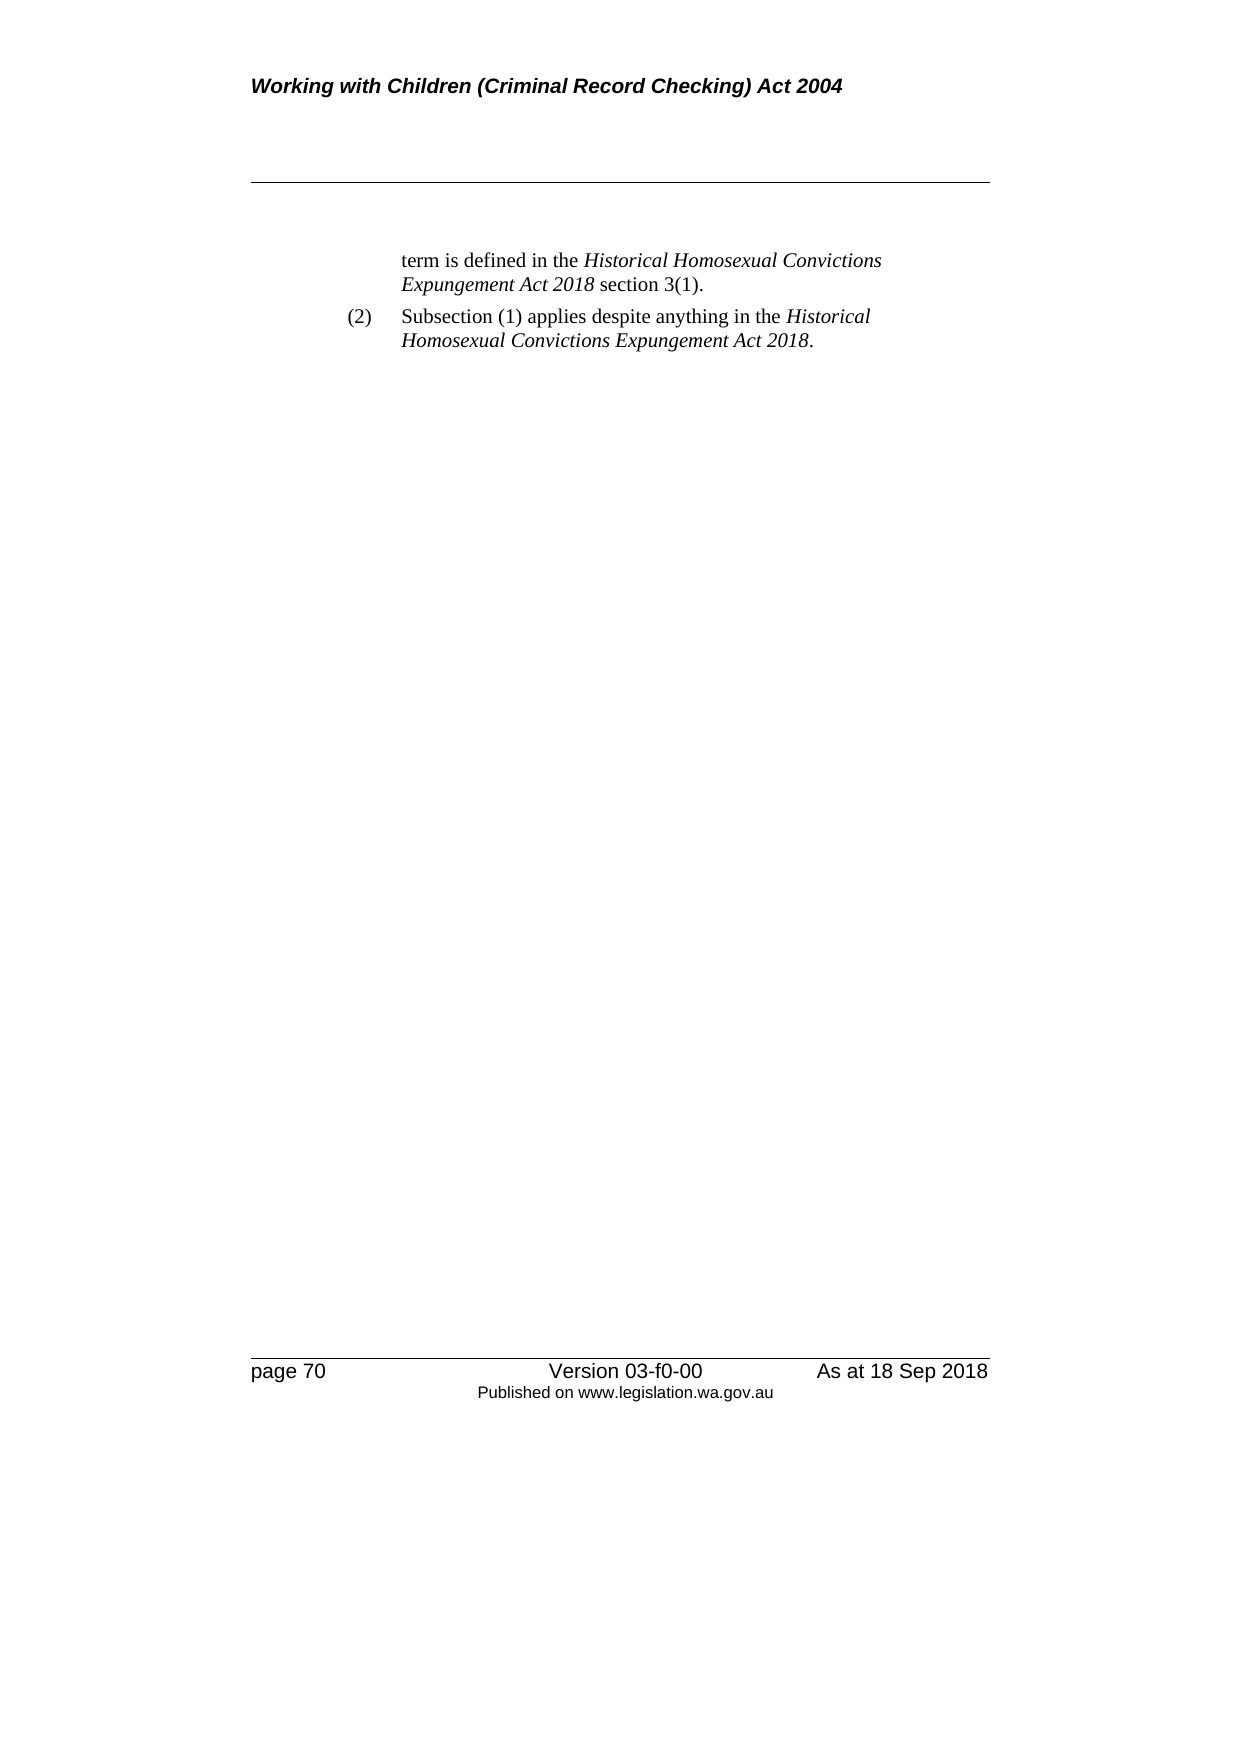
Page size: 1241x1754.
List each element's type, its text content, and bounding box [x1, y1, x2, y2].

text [312, 247, 960, 296]
text (2) Subsection (1) applies despite anything in the Historical Homosexual Convictions Expungement Act 2018. [312, 304, 960, 352]
